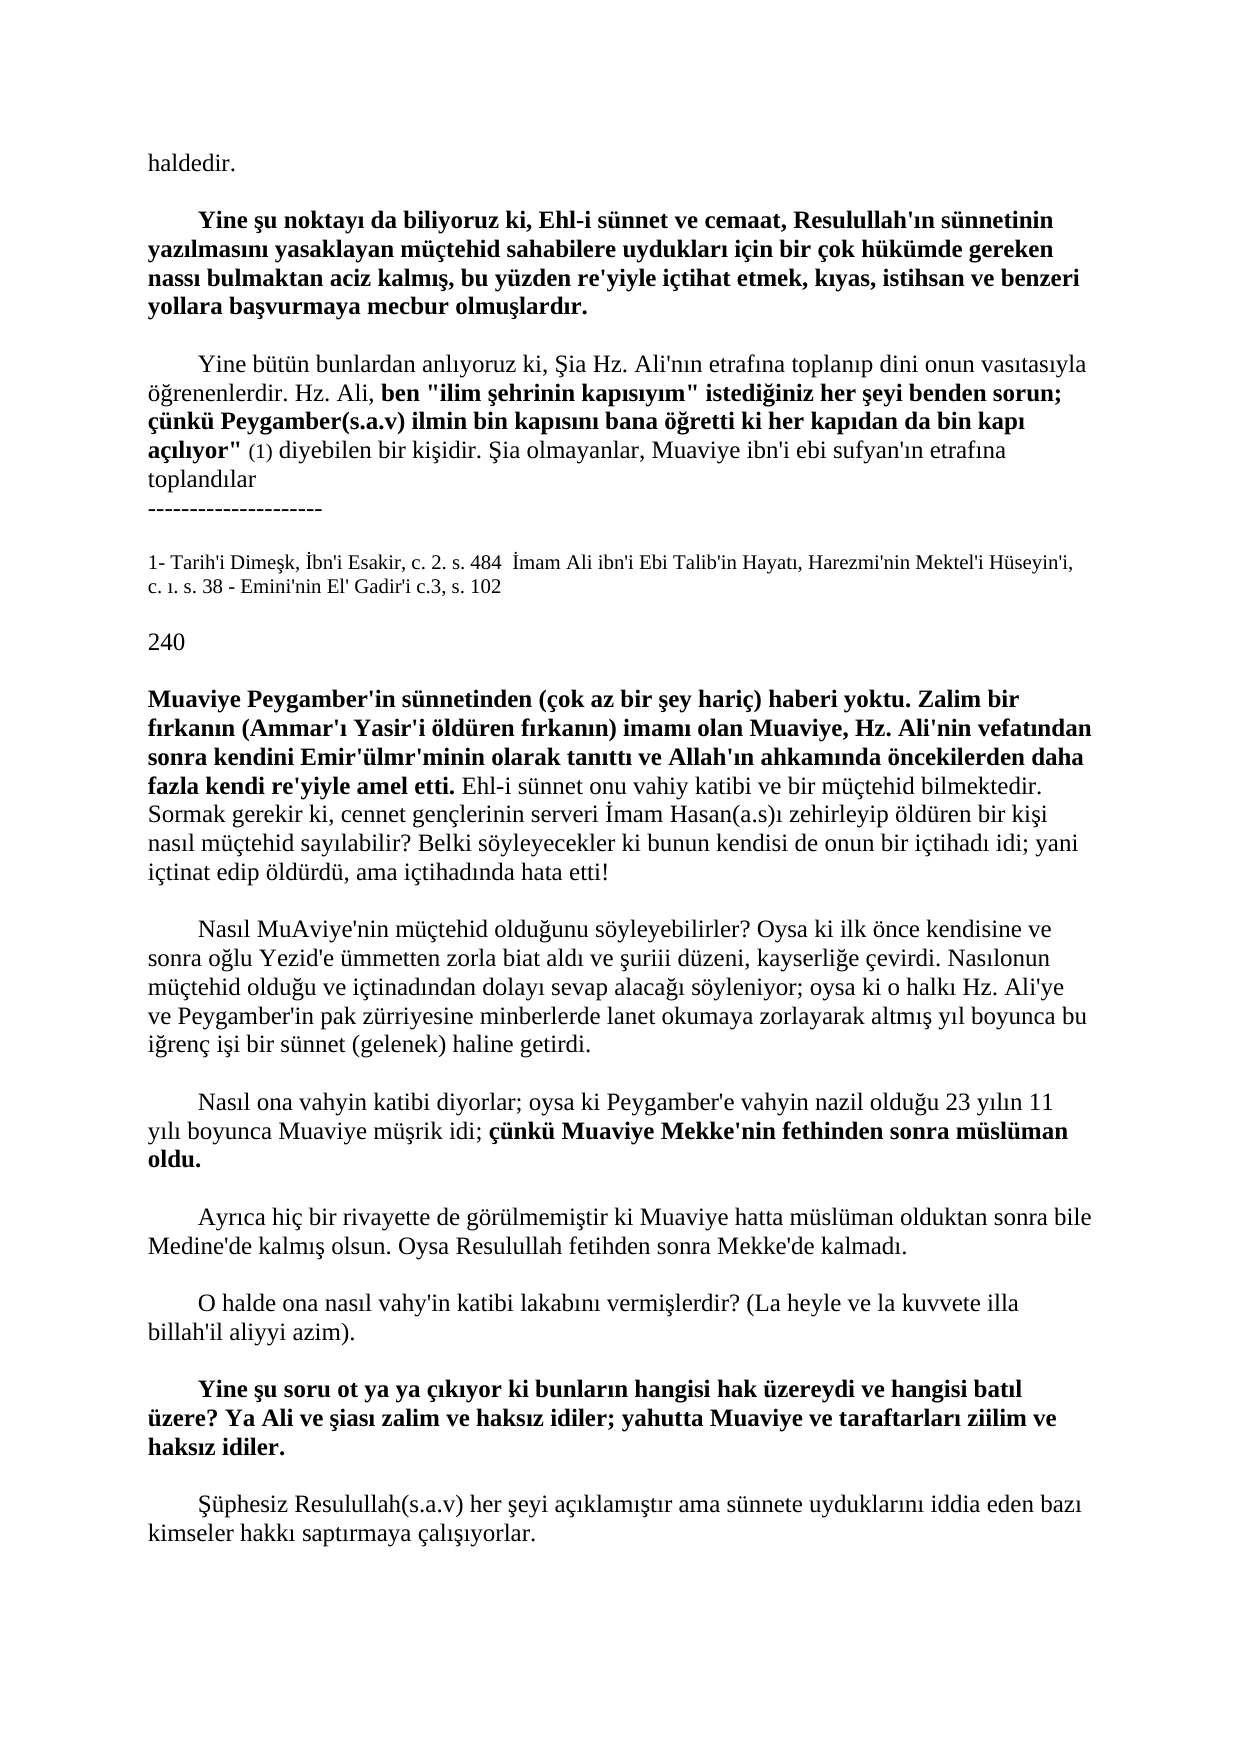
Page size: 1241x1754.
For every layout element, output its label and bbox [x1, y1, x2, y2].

text [148, 148, 1093, 1576]
